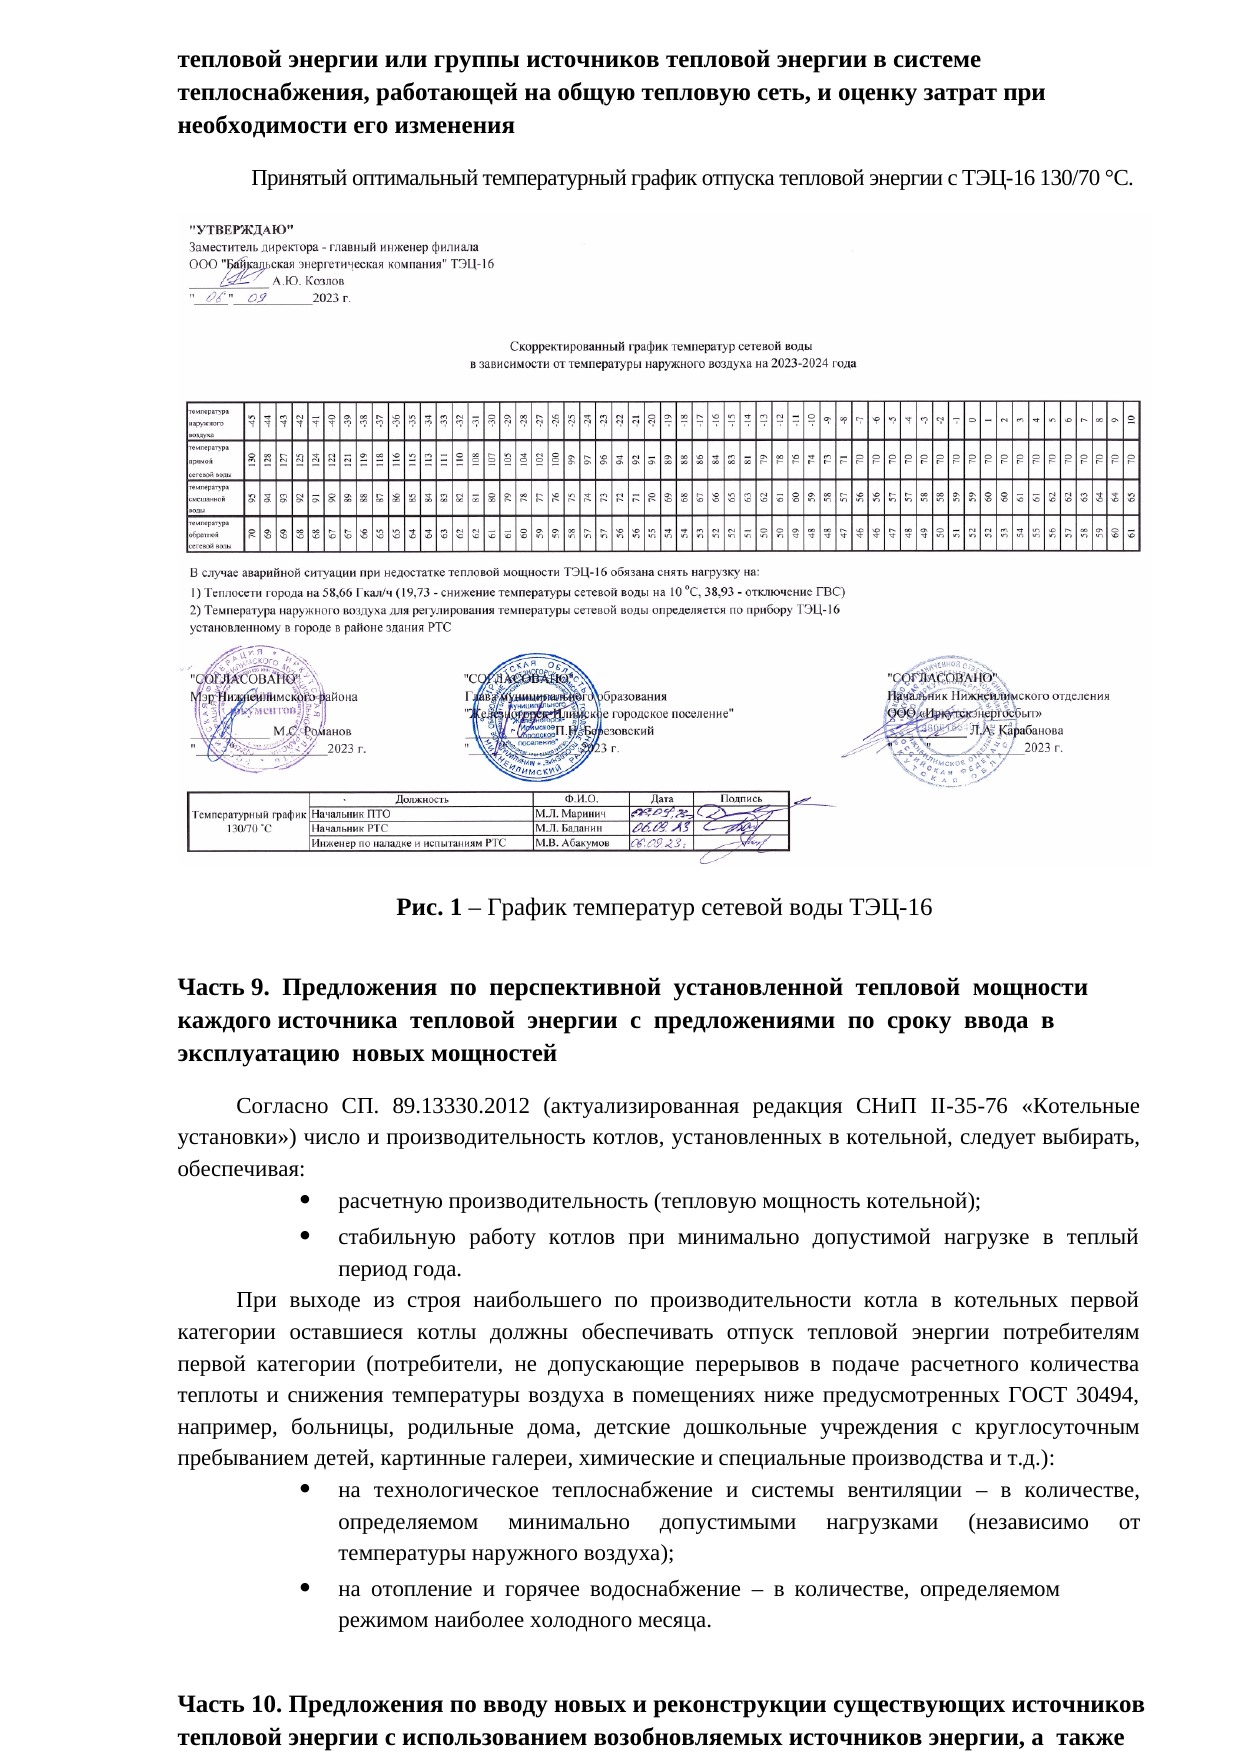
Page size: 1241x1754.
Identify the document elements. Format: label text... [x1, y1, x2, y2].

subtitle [177, 1689, 1152, 1750]
list на технологическое теплоснабжение и системы вентиляции – в количестве, определяемом минимально допустимыми нагрузками (независимо от температуры наружного воздуха); [301, 1476, 1140, 1565]
text Принятый оптимальный температурный график отпуска тепловой энергии с ТЭЦ-16 130/70 °С. [177, 164, 1152, 191]
picture [177, 215, 1152, 868]
text Согласно СП. 89.13330.2012 (актуализированная редакция СНиП II-35-76 «Котельные установки») число и производительность котлов, установленных в котельной, следует выбирать, обеспечивая: [177, 1092, 1140, 1181]
list на отопление и горячее водоснабжение – в количестве, определяемом режимом наиболее холодного месяца. [301, 1575, 1140, 1633]
text Рис. 1 – График температур сетевой воды ТЭЦ-16 [177, 892, 1152, 921]
list стабильную работу котлов при минимально допустимой нагрузке в теплый период года. [301, 1223, 1139, 1281]
text При выходе из строя наибольшего по производительности котла в котельных первой категории оставшиеся котлы должны обеспечивать отпуск тепловой энергии потребителям первой категории (потребители, не допускающие перерывов в подаче расчетного количества теплоты и снижения температуры воздуха в помещениях ниже предусмотренных ГОСТ 30494, например, больницы, родильные дома, детские дошкольные учреждения с круглосуточным пребыванием детей, картинные галереи, химические и специальные производства и т.д.): [177, 1286, 1139, 1471]
list расчетную производительность (тепловую мощность котельной); [301, 1187, 1152, 1214]
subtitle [177, 44, 1152, 139]
subtitle Часть 9. Предложения по перспективной установленной тепловой мощности каждого источника тепловой энергии с предложениями по сроку ввода в эксплуатацию новых мощностей [177, 972, 1152, 1067]
